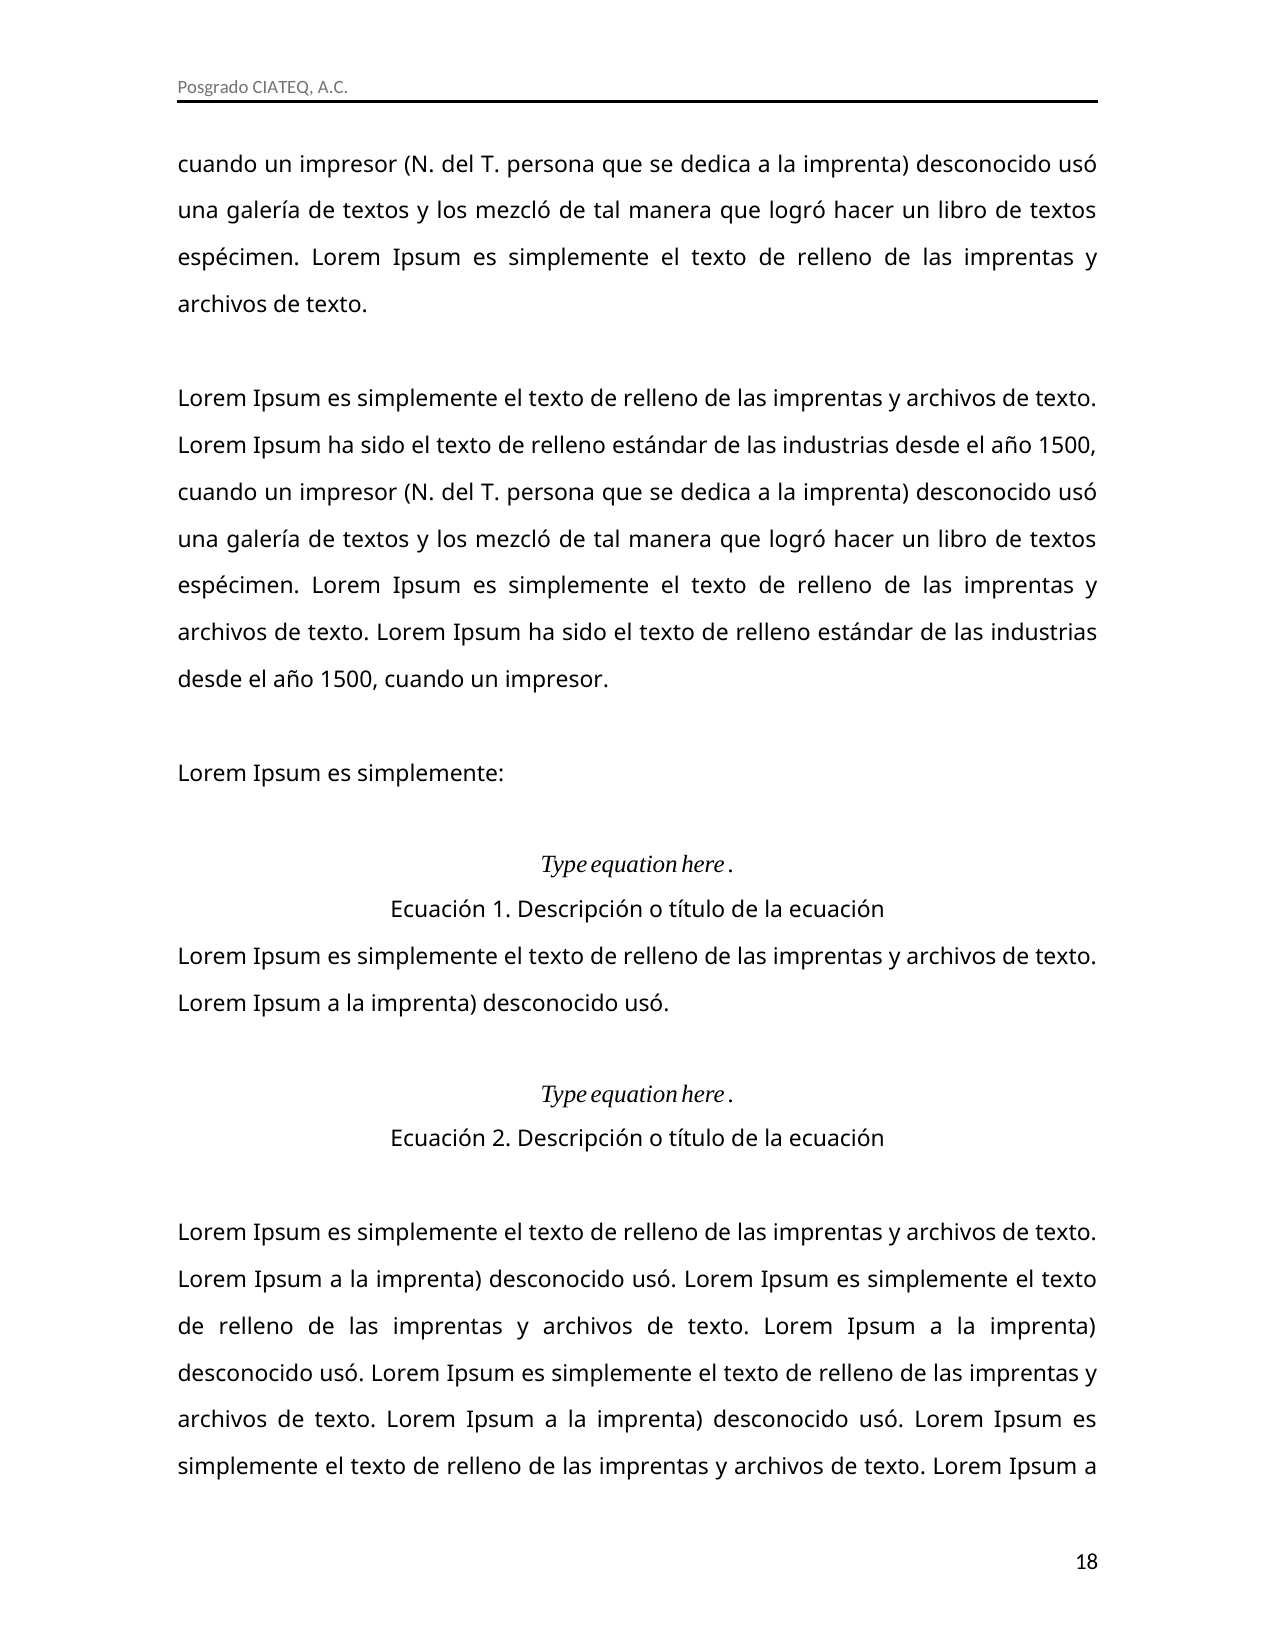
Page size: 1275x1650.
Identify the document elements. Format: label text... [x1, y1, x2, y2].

text Lorem Ipsum es simplemente: [177, 757, 1098, 788]
text Lorem Ipsum es simplemente el texto de relleno de las imprentas y archivos de texto. Lorem Ipsum a la imprenta) desconocido usó. [177, 939, 1098, 1018]
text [177, 1216, 1098, 1482]
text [177, 148, 1098, 319]
text Ecuación 1. Descripción o título de la ecuación [177, 893, 1098, 924]
text Lorem Ipsum es simplemente el texto de relleno de las imprentas y archivos de texto. Lorem Ipsum ha sido el texto de relleno estándar de las industrias desde el año 1500, cuando un impresor (N. del T. persona que se dedica a la imprenta) desconocido usó una galería de textos y los mezcló de tal manera que logró hacer un libro de textos espécimen. Lorem Ipsum es simplemente el texto de relleno de las imprentas y archivos de texto. Lorem Ipsum ha sido el texto de relleno estándar de las industrias desde el año 1500, cuando un impresor. [177, 382, 1098, 694]
text Ecuación 2. Descripción o título de la ecuación [177, 1122, 1098, 1153]
